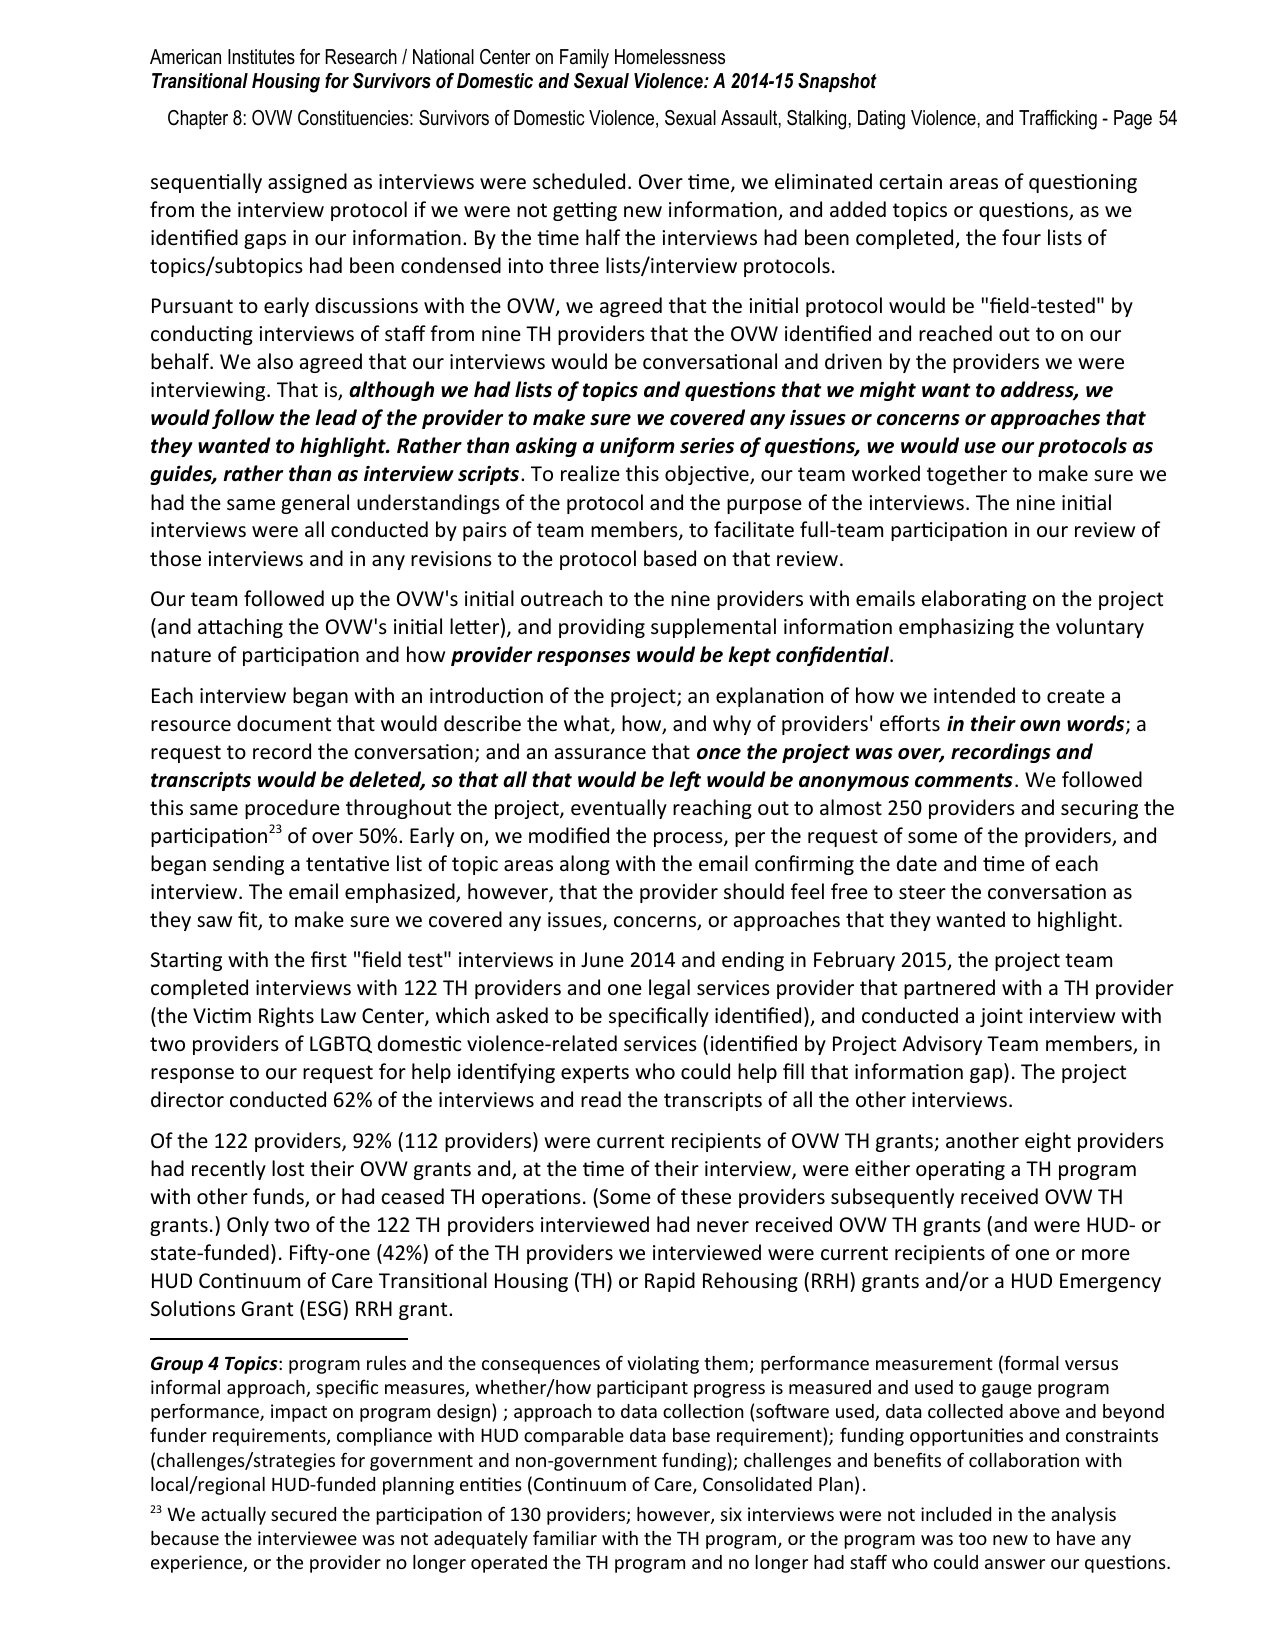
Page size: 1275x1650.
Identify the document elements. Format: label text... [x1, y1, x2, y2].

text Each interview began with an introduction of the project; an explanation of how we intended to create a resource document that would describe the what, how, and why of providers' efforts in their own words; a request to record the conversation; and an assurance that once the project was over, recordings and transcripts would be deleted, so that all that would be left would be anonymous comments. We followed this same procedure throughout the project, eventually reaching out to almost 250 providers and securing the participation of over 50%. Early on, we modified the process, per the request of some of the providers, and began sending a tentative list of topic areas along with the email confirming the date and time of each interview. The email emphasized, however, that the provider should feel free to steer the conversation as they saw fit, to make sure we covered any issues, concerns, or approaches that they wanted to highlight. [150, 681, 1177, 933]
text Our team followed up the OVW's initial outreach to the nine providers with emails elaborating on the project (and attaching the OVW's initial letter), and providing supplemental information emphasizing the voluntary nature of participation and how provider responses would be kept confidential. [150, 584, 1177, 668]
text Of the 122 providers, 92% (112 providers) were current recipients of OVW TH grants; another eight providers had recently lost their OVW grants and, at the time of their interview, were either operating a TH program with other funds, or had ceased TH operations. (Some of these providers subsequently received OVW TH grants.) Only two of the 122 TH providers interviewed had never received OVW TH grants (and were HUD- or state-funded). Fifty-one (42%) of the TH providers we interviewed were current recipients of one or more HUD Continuum of Care Transitional Housing (TH) or Rapid Rehousing (RRH) grants and/or a HUD Emergency Solutions Grant (ESG) RRH grant. [150, 1126, 1177, 1322]
text Because there were so many potential subjects to discuss and only an hour to have those conversations, we divided the topics into separate interview protocols. In addition to basic descriptive information ("universal topics") that would be collected in each interview, we defined four distinct sets of topics that would be sequentially assigned as interviews were scheduled. Over time, we eliminated certain areas of questioning from the interview protocol if we were not getting new information, and added topics or questions, as we identified gaps in our information. By the time half the interviews had been completed, the four lists of topics/subtopics had been condensed into three lists/interview protocols. [150, 167, 1177, 279]
text Pursuant to early discussions with the OVW, we agreed that the initial protocol would be "field-tested" by conducting interviews of staff from nine TH providers that the OVW identified and reached out to on our behalf. We also agreed that our interviews would be conversational and driven by the providers we were interviewing. That is, although we had lists of topics and questions that we might want to address, we would follow the lead of the provider to make sure we covered any issues or concerns or approaches that they wanted to highlight. Rather than asking a uniform series of questions, we would use our protocols as guides, rather than as interview scripts. To realize this objective, our team worked together to make sure we had the same general understandings of the protocol and the purpose of the interviews. The nine initial interviews were all conducted by pairs of team members, to facilitate full-team participation in our review of those interviews and in any revisions to the protocol based on that review. [150, 291, 1177, 572]
text Starting with the first "field test" interviews in June 2014 and ending in February 2015, the project team completed interviews with 122 TH providers and one legal services provider that partnered with a TH provider (the Victim Rights Law Center, which asked to be specifically identified), and conducted a joint interview with two providers of LGBTQ domestic violence-related services (identified by Project Advisory Team members, in response to our request for help identifying experts who could help fill that information gap). The project director conducted 62% of the interviews and read the transcripts of all the other interviews. [150, 945, 1177, 1113]
